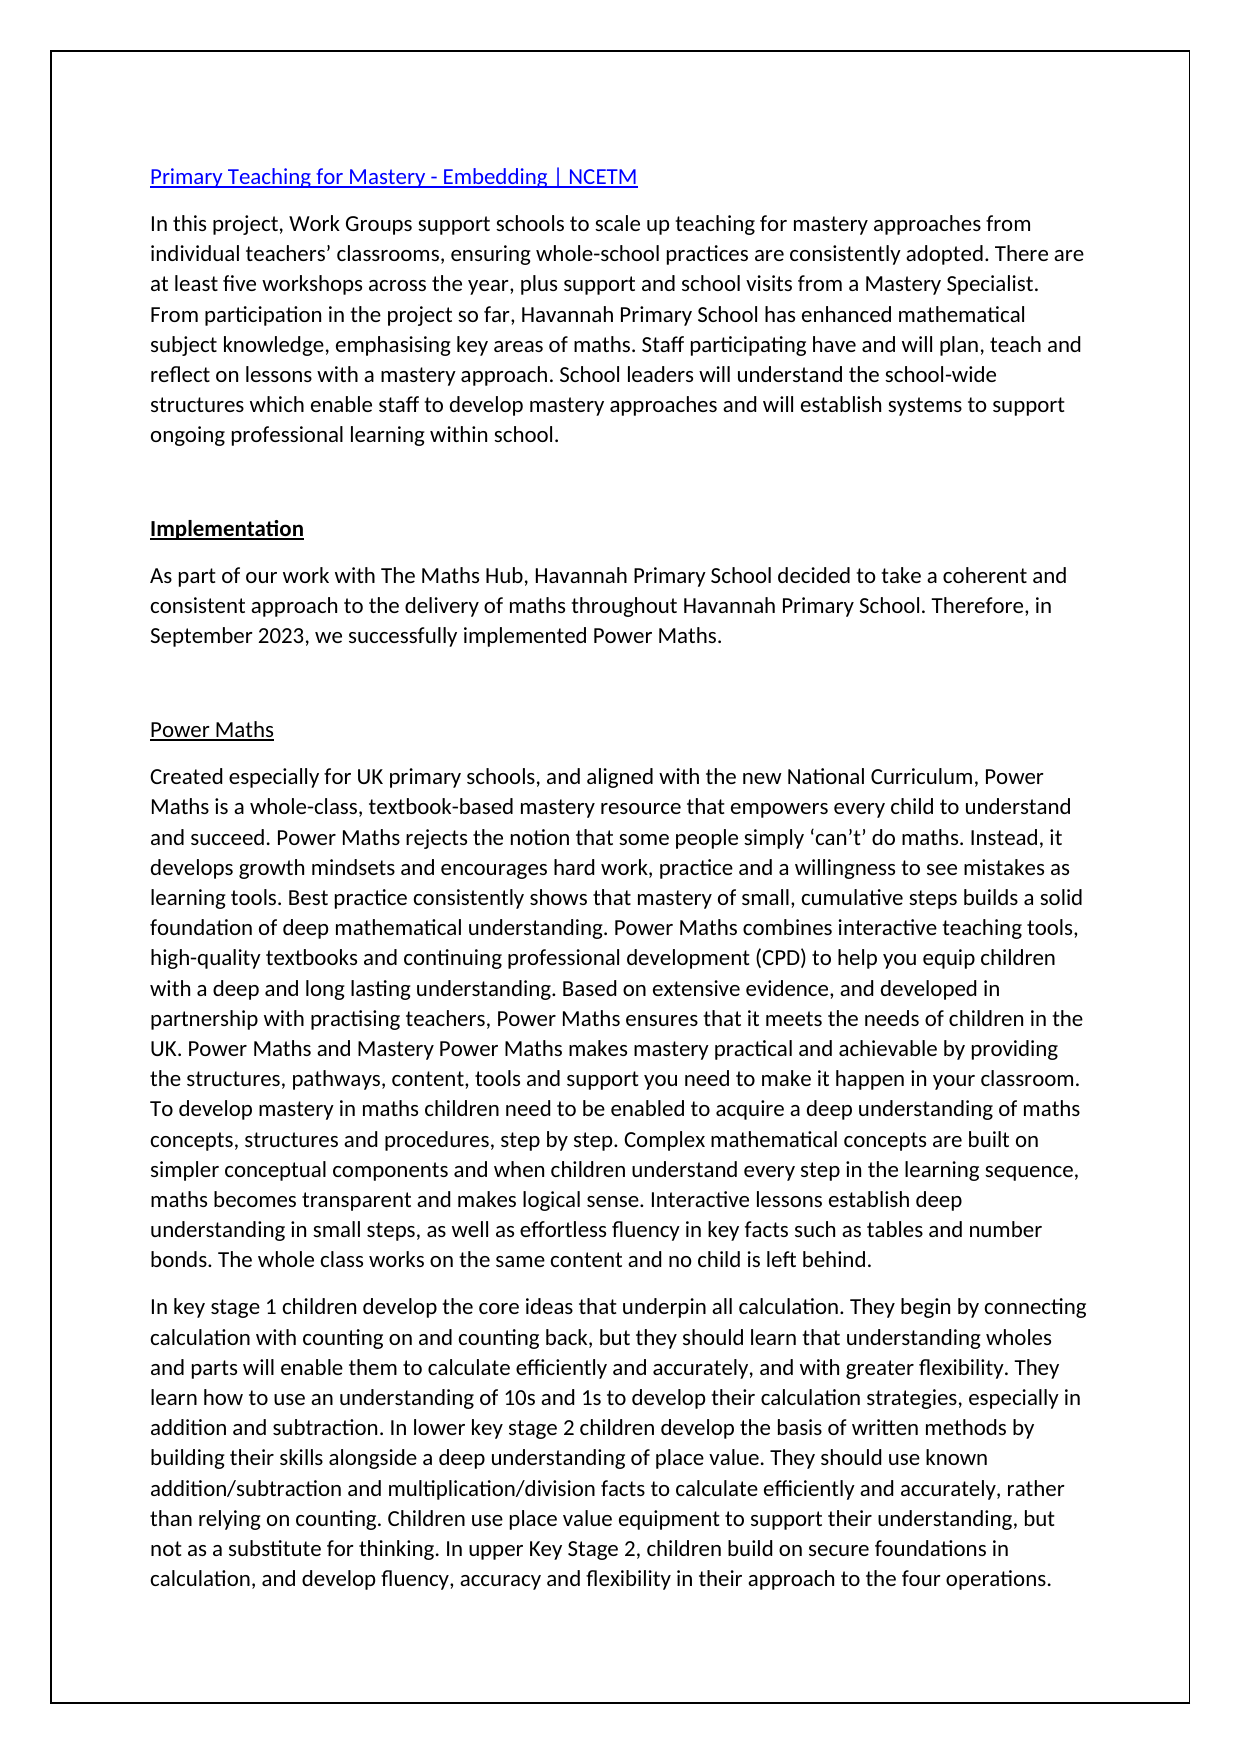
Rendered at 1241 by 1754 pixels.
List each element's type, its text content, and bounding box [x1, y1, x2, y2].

text Created especially for UK primary schools, and aligned with the new National Curriculum, Power Maths is a whole-class, textbook-based mastery resource that empowers every child to understand and succeed. Power Maths rejects the notion that some people simply ‘can’t’ do maths. Instead, it develops growth mindsets and encourages hard work, practice and a willingness to see mistakes as learning tools. Best practice consistently shows that mastery of small, cumulative steps builds a solid foundation of deep mathematical understanding. Power Maths combines interactive teaching tools, high-quality textbooks and continuing professional development (CPD) to help you equip children with a deep and long lasting understanding. Based on extensive evidence, and developed in partnership with practising teachers, Power Maths ensures that it meets the needs of children in the UK. Power Maths and Mastery Power Maths makes mastery practical and achievable by providing the structures, pathways, content, tools and support you need to make it happen in your classroom. To develop mastery in maths children need to be enabled to acquire a deep understanding of maths concepts, structures and procedures, step by step. Complex mathematical concepts are built on simpler conceptual components and when children understand every step in the learning sequence, maths becomes transparent and makes logical sense. Interactive lessons establish deep understanding in small steps, as well as effortless fluency in key facts such as tables and number bonds. The whole class works on the same content and no child is left behind. [150, 762, 1090, 1274]
text Primary Teaching for Mastery - Embedding | NCETM [150, 162, 1090, 190]
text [150, 1292, 1090, 1592]
text Implementation [150, 514, 1090, 542]
text In this project, Work Groups support schools to scale up teaching for mastery approaches from individual teachers’ classrooms, ensuring whole-school practices are consistently adopted. There are at least five workshops across the year, plus support and school visits from a Mastery Specialist. From participation in the project so far, Havannah Primary School has enhanced mathematical subject knowledge, emphasising key areas of maths. Staff participating have and will plan, teach and reflect on lessons with a mastery approach. School leaders will understand the school-wide structures which enable staff to develop mastery approaches and will establish systems to support ongoing professional learning within school. [150, 209, 1090, 449]
text Power Maths [150, 715, 1090, 743]
text As part of our work with The Maths Hub, Havannah Primary School decided to take a coherent and consistent approach to the delivery of maths throughout Havannah Primary School. Therefore, in September 2023, we successfully implemented Power Maths. [150, 561, 1090, 650]
